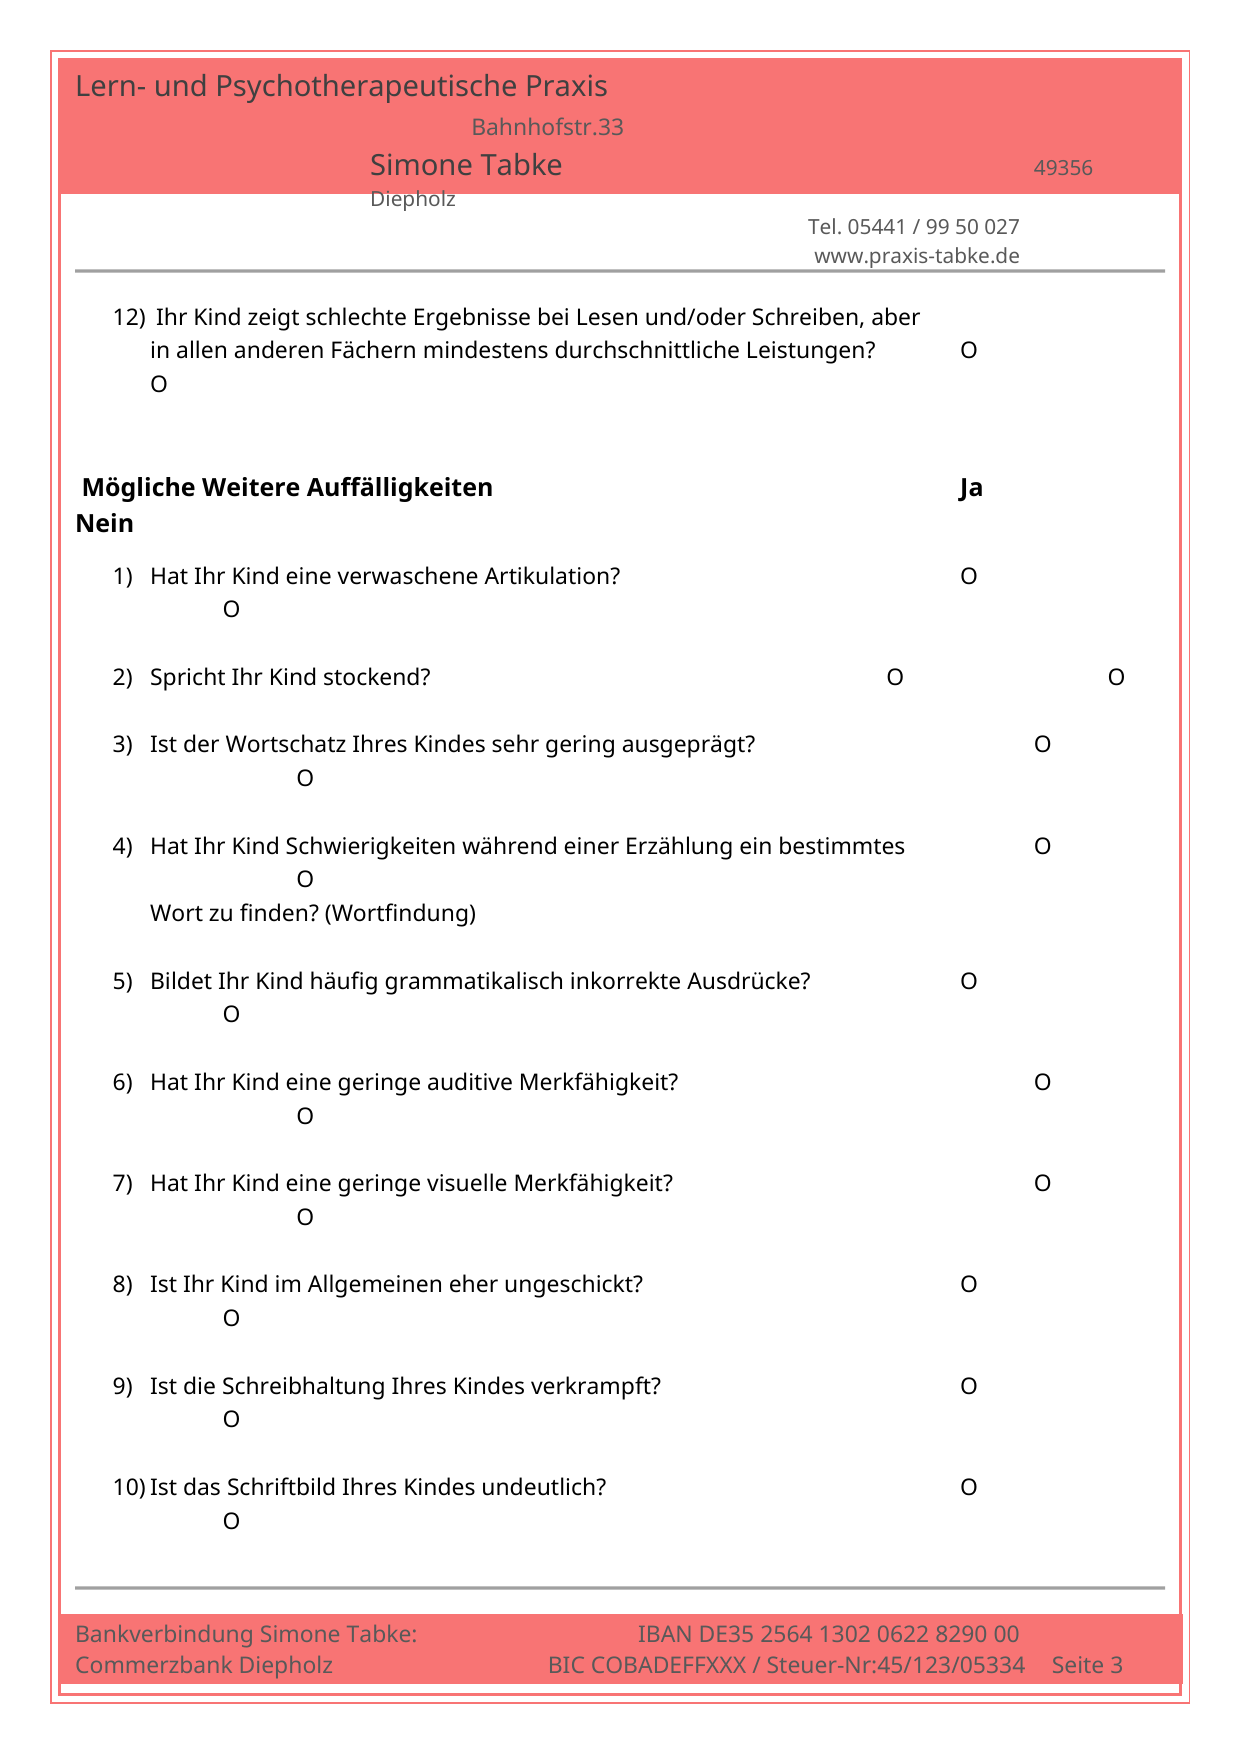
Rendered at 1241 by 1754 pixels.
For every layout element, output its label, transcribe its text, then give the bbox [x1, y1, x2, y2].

list in allen anderen Fächern mindestens durchschnittliche Leistungen? O O [150, 334, 1165, 399]
list Hat Ihr Kind eine verwaschene Artikulation? O O [112, 559, 1165, 624]
list Hat Ihr Kind Schwierigkeiten während einer Erzählung ein bestimmtes O O Wort zu finden? (Wortfindung) [112, 829, 1165, 962]
list Hat Ihr Kind eine geringe auditive Merkfähigkeit? O O [112, 1066, 1165, 1164]
list Ist die Schreibhaltung Ihres Kindes verkrampft? O O [112, 1369, 1165, 1434]
list Ihr Kind zeigt schlechte Ergebnisse bei Lesen und/oder Schreiben, aber [112, 301, 1165, 332]
text Mögliche Weitere Auffälligkeiten Ja Nein [75, 469, 1165, 540]
list Ist das Schriftbild Ihres Kindes undeutlich? O O [112, 1471, 1165, 1569]
list Spricht Ihr Kind stockend? O O [112, 661, 1165, 726]
list Bildet Ihr Kind häufig grammatikalisch inkorrekte Ausdrücke? O O [112, 964, 1165, 1029]
list Ist der Wortschatz Ihres Kindes sehr gering ausgeprägt? O O [112, 728, 1165, 793]
list Ist Ihr Kind im Allgemeinen eher ungeschickt? O O [112, 1268, 1165, 1367]
list Hat Ihr Kind eine geringe visuelle Merkfähigkeit? O O [112, 1167, 1165, 1232]
